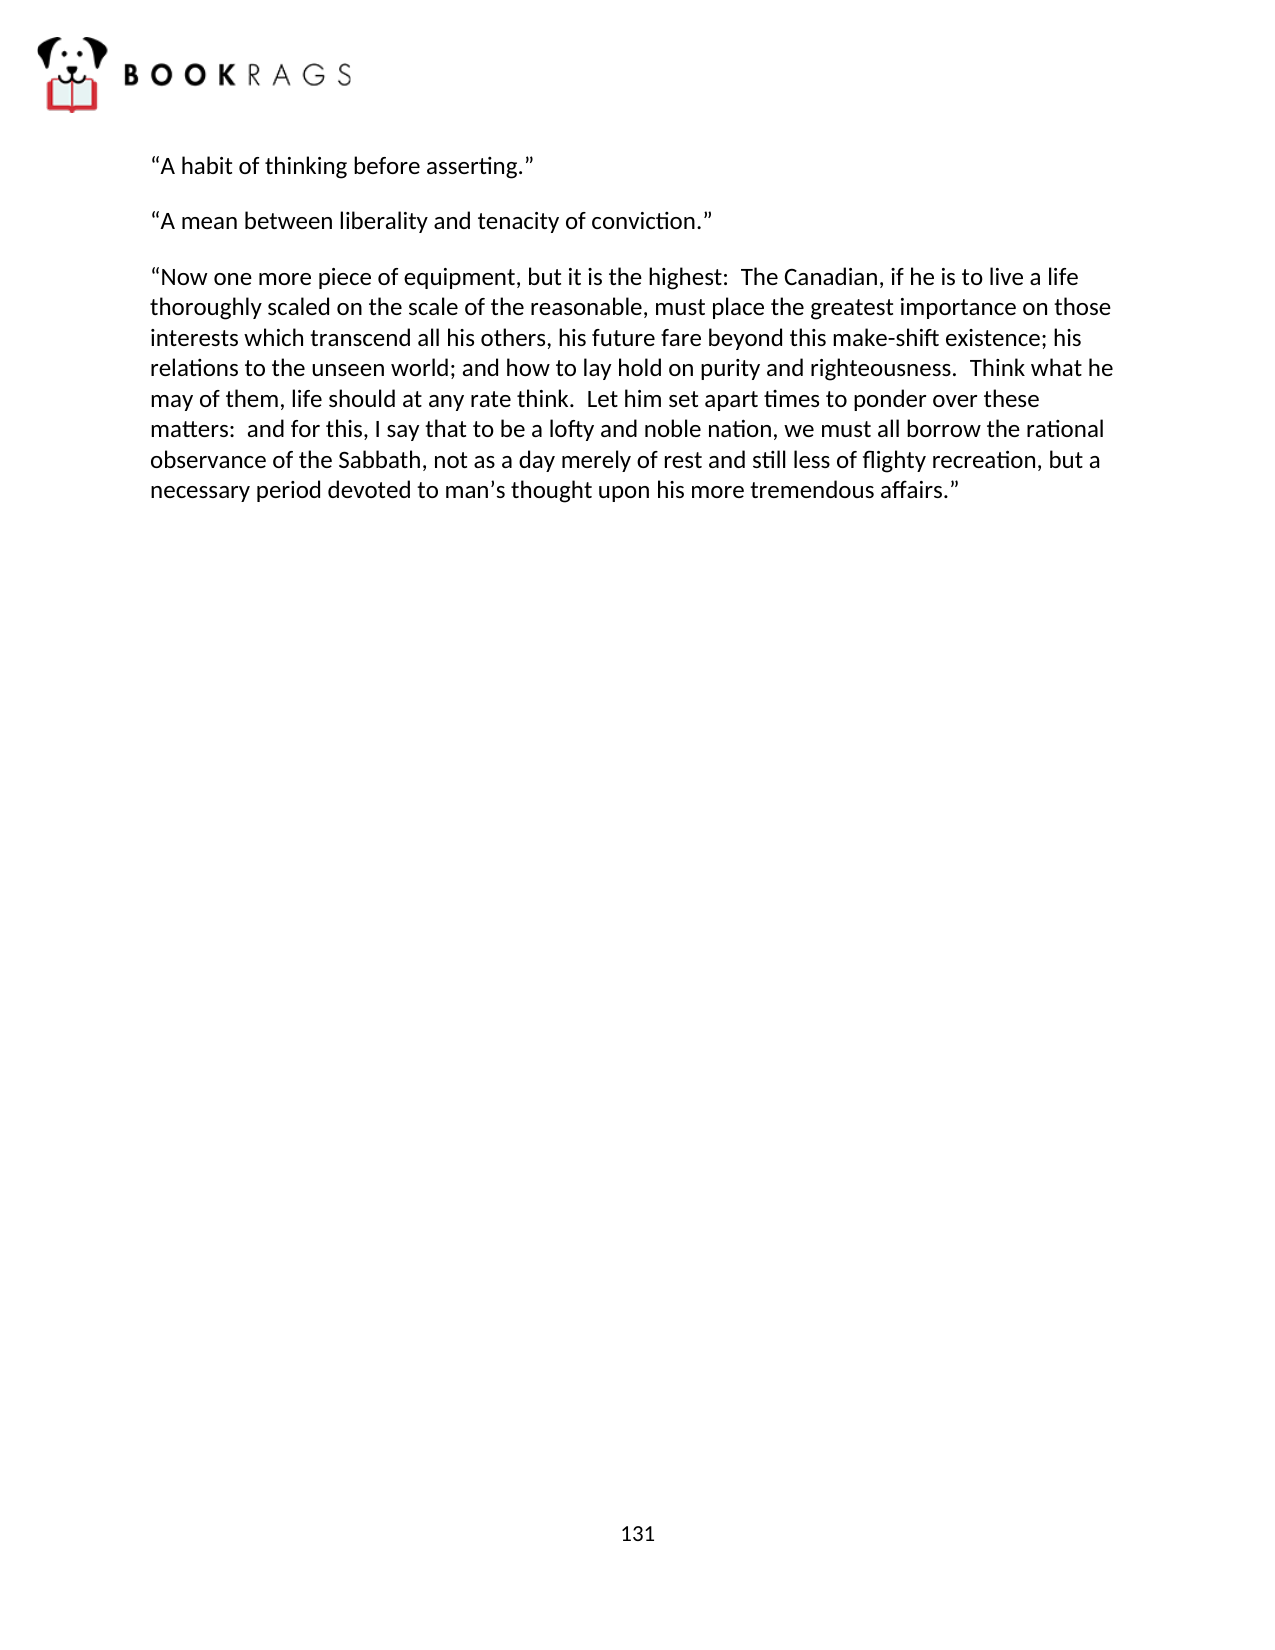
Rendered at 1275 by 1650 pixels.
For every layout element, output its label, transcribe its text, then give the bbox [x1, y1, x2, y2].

text “A habit of thinking before asserting.” [150, 150, 1125, 181]
text “Now one more piece of equipment, but it is the highest: The Canadian, if he is to live a life thoroughly scaled on the scale of the reasonable, must place the greatest importance on those interests which transcend all his others, his future fare beyond this make-shift existence; his relations to the unseen world; and how to lay hold on purity and righteousness. Think what he may of them, life should at any rate think. Let him set apart times to ponder over these matters: and for this, I say that to be a lofty and noble nation, we must all borrow the rational observance of the Sabbath, not as a day merely of rest and still less of flighty recreation, but a necessary period devoted to man’s thought upon his more tremendous affairs.” [150, 261, 1125, 505]
picture [37, 37, 351, 113]
text “A mean between liberality and tenacity of conviction.” [150, 206, 1125, 236]
